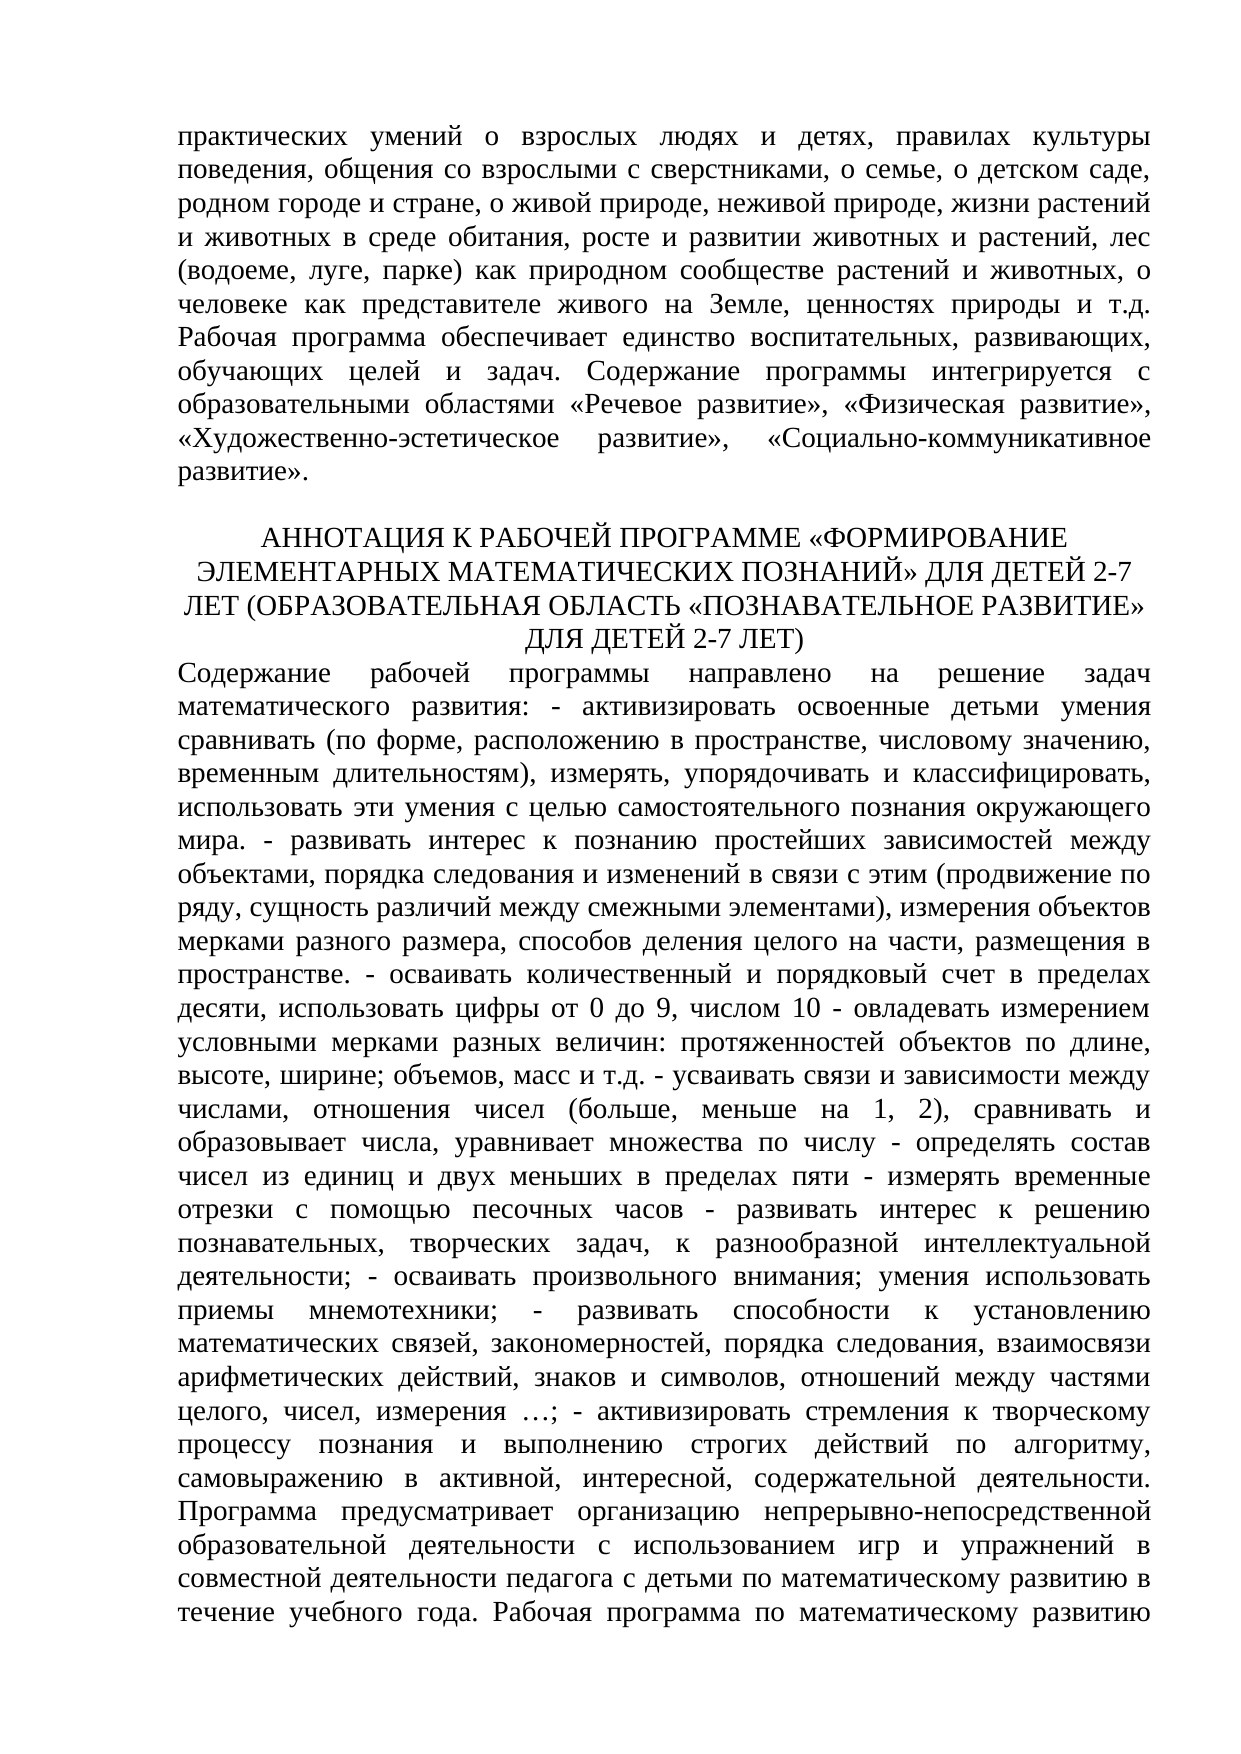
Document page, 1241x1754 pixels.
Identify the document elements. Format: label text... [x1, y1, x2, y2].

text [177, 118, 1152, 487]
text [177, 655, 1152, 1627]
text АННОТАЦИЯ К РАБОЧЕЙ ПРОГРАММЕ «ФОРМИРОВАНИЕ ЭЛЕМЕНТАРНЫХ МАТЕМАТИЧЕСКИХ ПОЗНАНИЙ» ДЛЯ ДЕТЕЙ 2-7 ЛЕТ (ОБРАЗОВАТЕЛЬНАЯ ОБЛАСТЬ «ПОЗНАВАТЕЛЬНОЕ РАЗВИТИЕ» ДЛЯ ДЕТЕЙ 2-7 ЛЕТ) [177, 521, 1152, 655]
